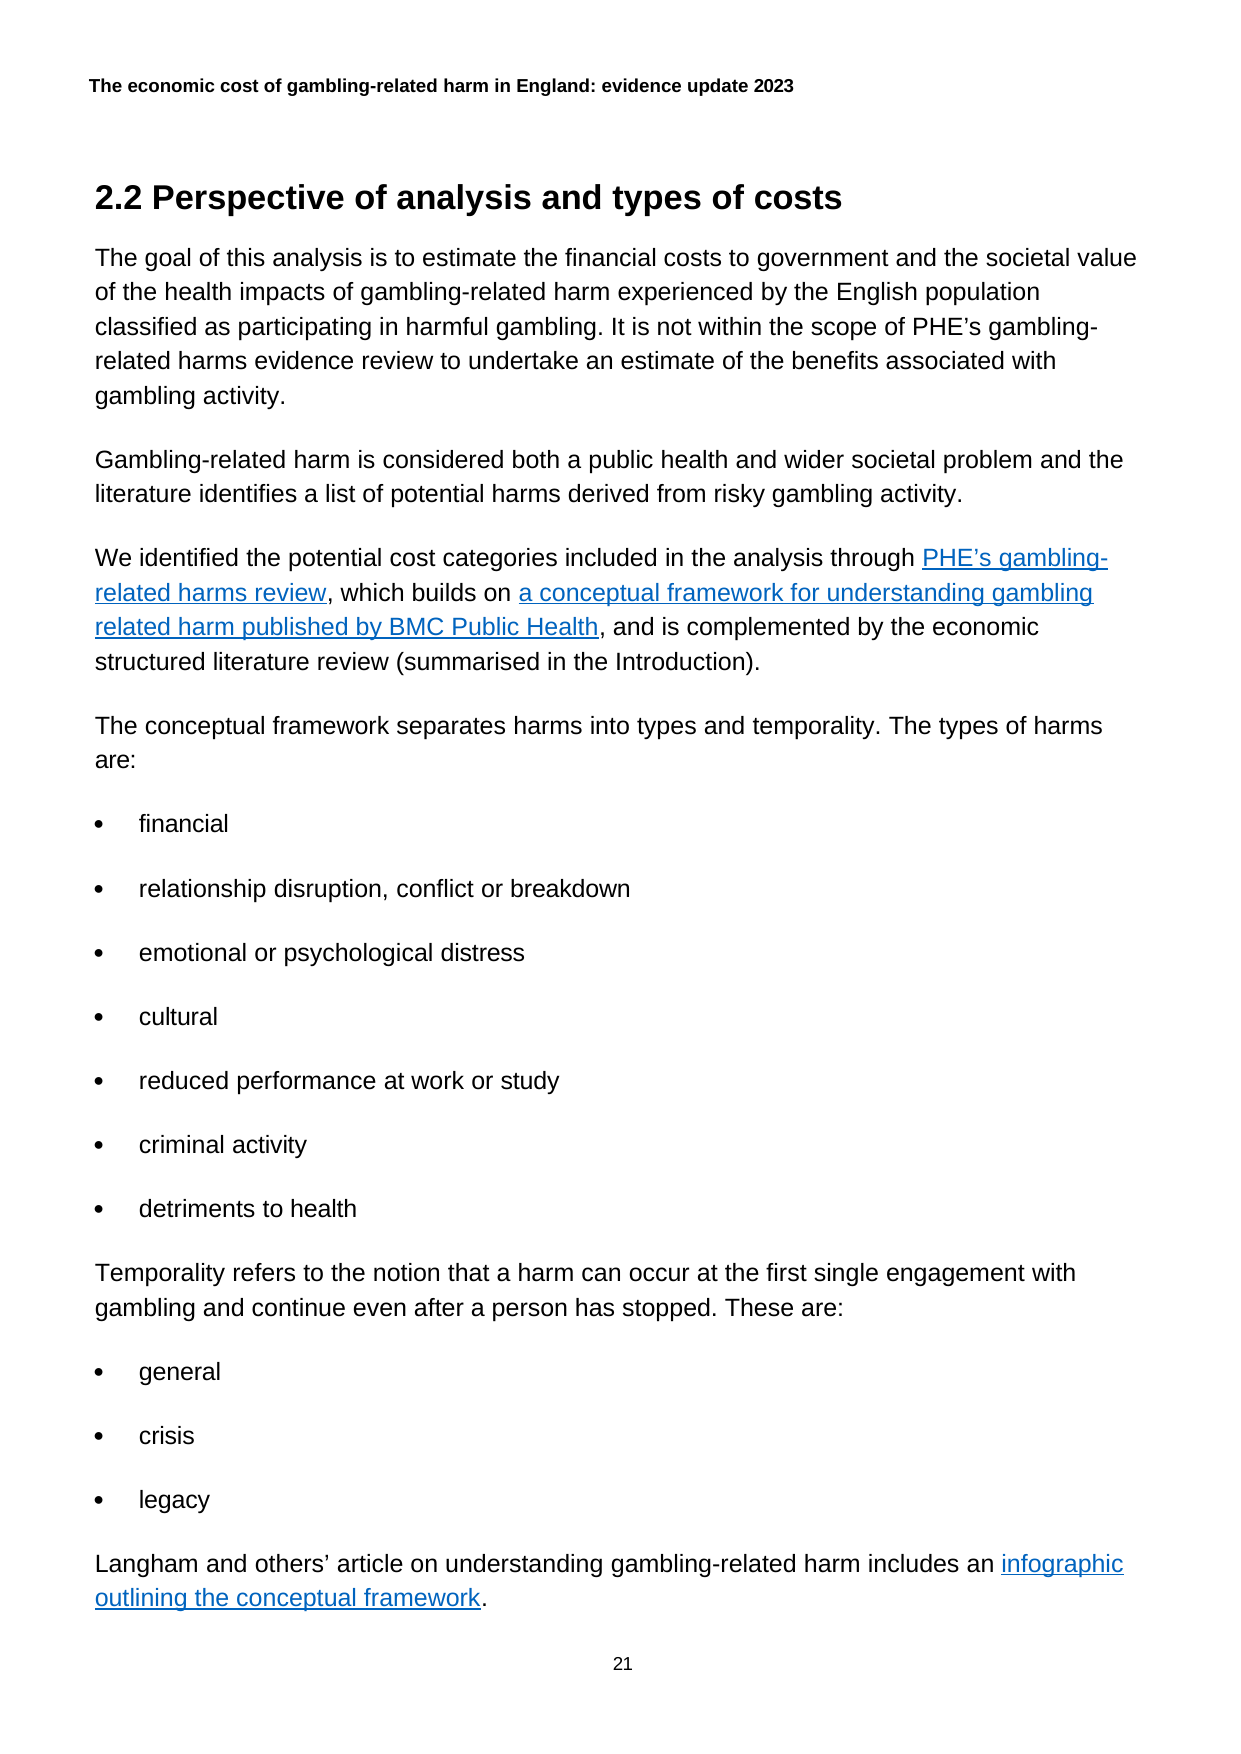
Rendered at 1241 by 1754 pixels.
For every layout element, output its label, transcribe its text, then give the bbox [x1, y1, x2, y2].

text The goal of this analysis is to estimate the financial costs to government and the societal value of the health impacts of gambling-related harm experienced by the English population classified as participating in harmful gambling. It is not within the scope of PHE’s gambling-related harms evidence review to undertake an estimate of the benefits associated with gambling activity. [94, 243, 1149, 409]
list reduced performance at work or study [94, 1066, 1163, 1094]
list emotional or psychological distress [94, 938, 1163, 966]
list financial [94, 809, 1163, 838]
text Temporality refers to the notion that a harm can occur at the first single engagement with gambling and continue even after a person has stopped. These are: [94, 1258, 1163, 1321]
text We identified the potential cost categories included in the analysis through PHE’s gambling- related harms review, which builds on a conceptual framework for understanding gambling related harm published by BMC Public Health, and is complemented by the economic structured literature review (summarised in the Introduction). [94, 543, 1139, 676]
text The conceptual framework separates harms into types and temporality. The types of harms are: [94, 711, 1133, 774]
text Langham and others’ article on understanding gambling-related harm includes an infographic outlining the conceptual framework. [94, 1549, 1163, 1612]
text Gambling-related harm is considered both a public health and wider societal problem and the literature identifies a list of potential harms derived from risky gambling activity. [94, 445, 1163, 508]
list crisis [94, 1421, 1163, 1449]
list legacy [94, 1485, 1163, 1513]
list criminal activity [94, 1130, 1163, 1159]
list cultural [94, 1002, 1163, 1030]
list relationship disruption, conflict or breakdown [94, 873, 1163, 902]
subtitle Perspective of analysis and types of costs [94, 177, 1163, 217]
list general [94, 1357, 1163, 1385]
list detriments to health [94, 1194, 1163, 1223]
